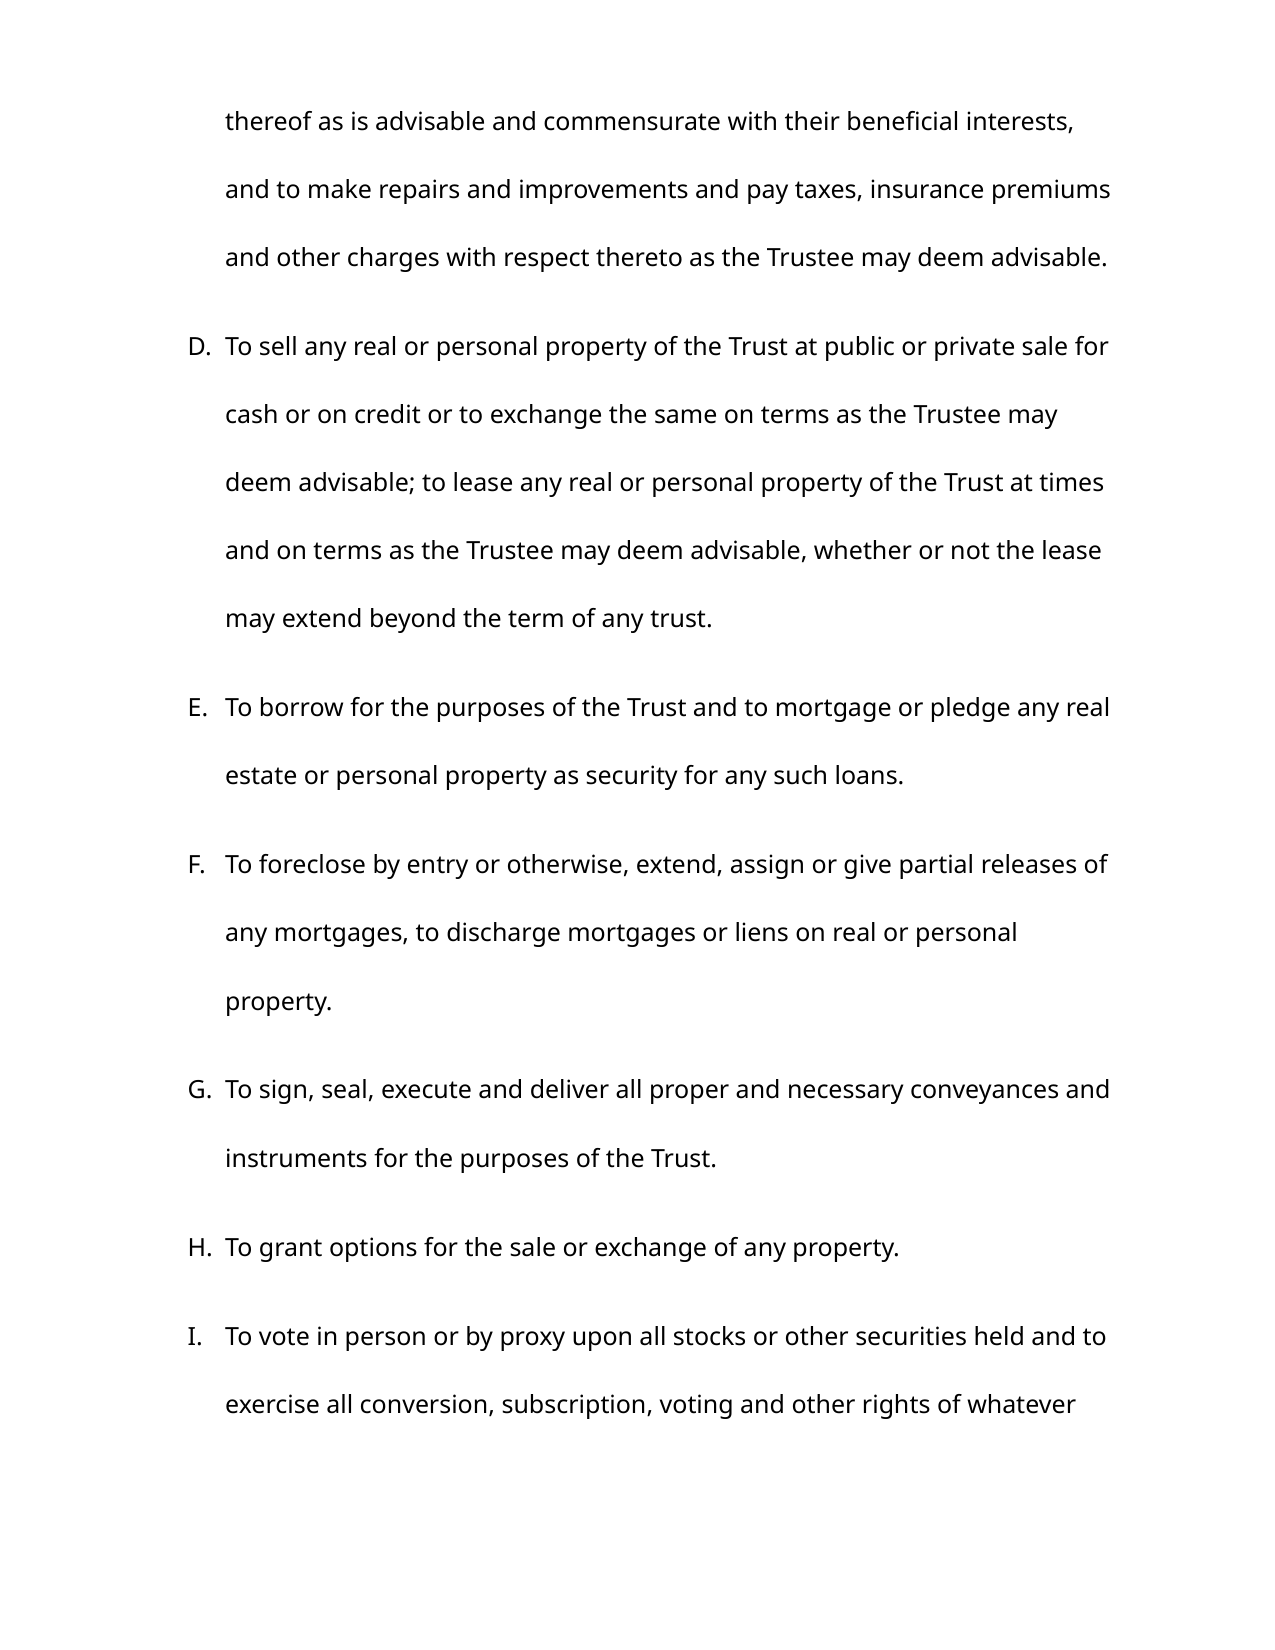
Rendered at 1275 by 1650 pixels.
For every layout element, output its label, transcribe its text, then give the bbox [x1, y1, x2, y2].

list To sign, seal, execute and deliver all proper and necessary conveyances and instruments for the purposes of the Trust. [187, 1072, 1125, 1174]
list To borrow for the purposes of the Trust and to mortgage or pledge any real estate or personal property as security for any such loans. [187, 690, 1125, 792]
list To sell any real or personal property of the Trust at public or private sale for cash or on credit or to exchange the same on terms as the Trustee may deem advisable; to lease any real or personal property of the Trust at times and on terms as the Trustee may deem advisable, whether or not the lease may extend beyond the term of any trust. [187, 328, 1125, 635]
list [187, 1318, 1125, 1420]
list To foreclose by entry or otherwise, extend, assign or give partial releases of any mortgages, to discharge mortgages or liens on real or personal property. [187, 847, 1125, 1017]
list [187, 103, 1125, 273]
list To grant options for the sale or exchange of any property. [187, 1229, 1125, 1263]
